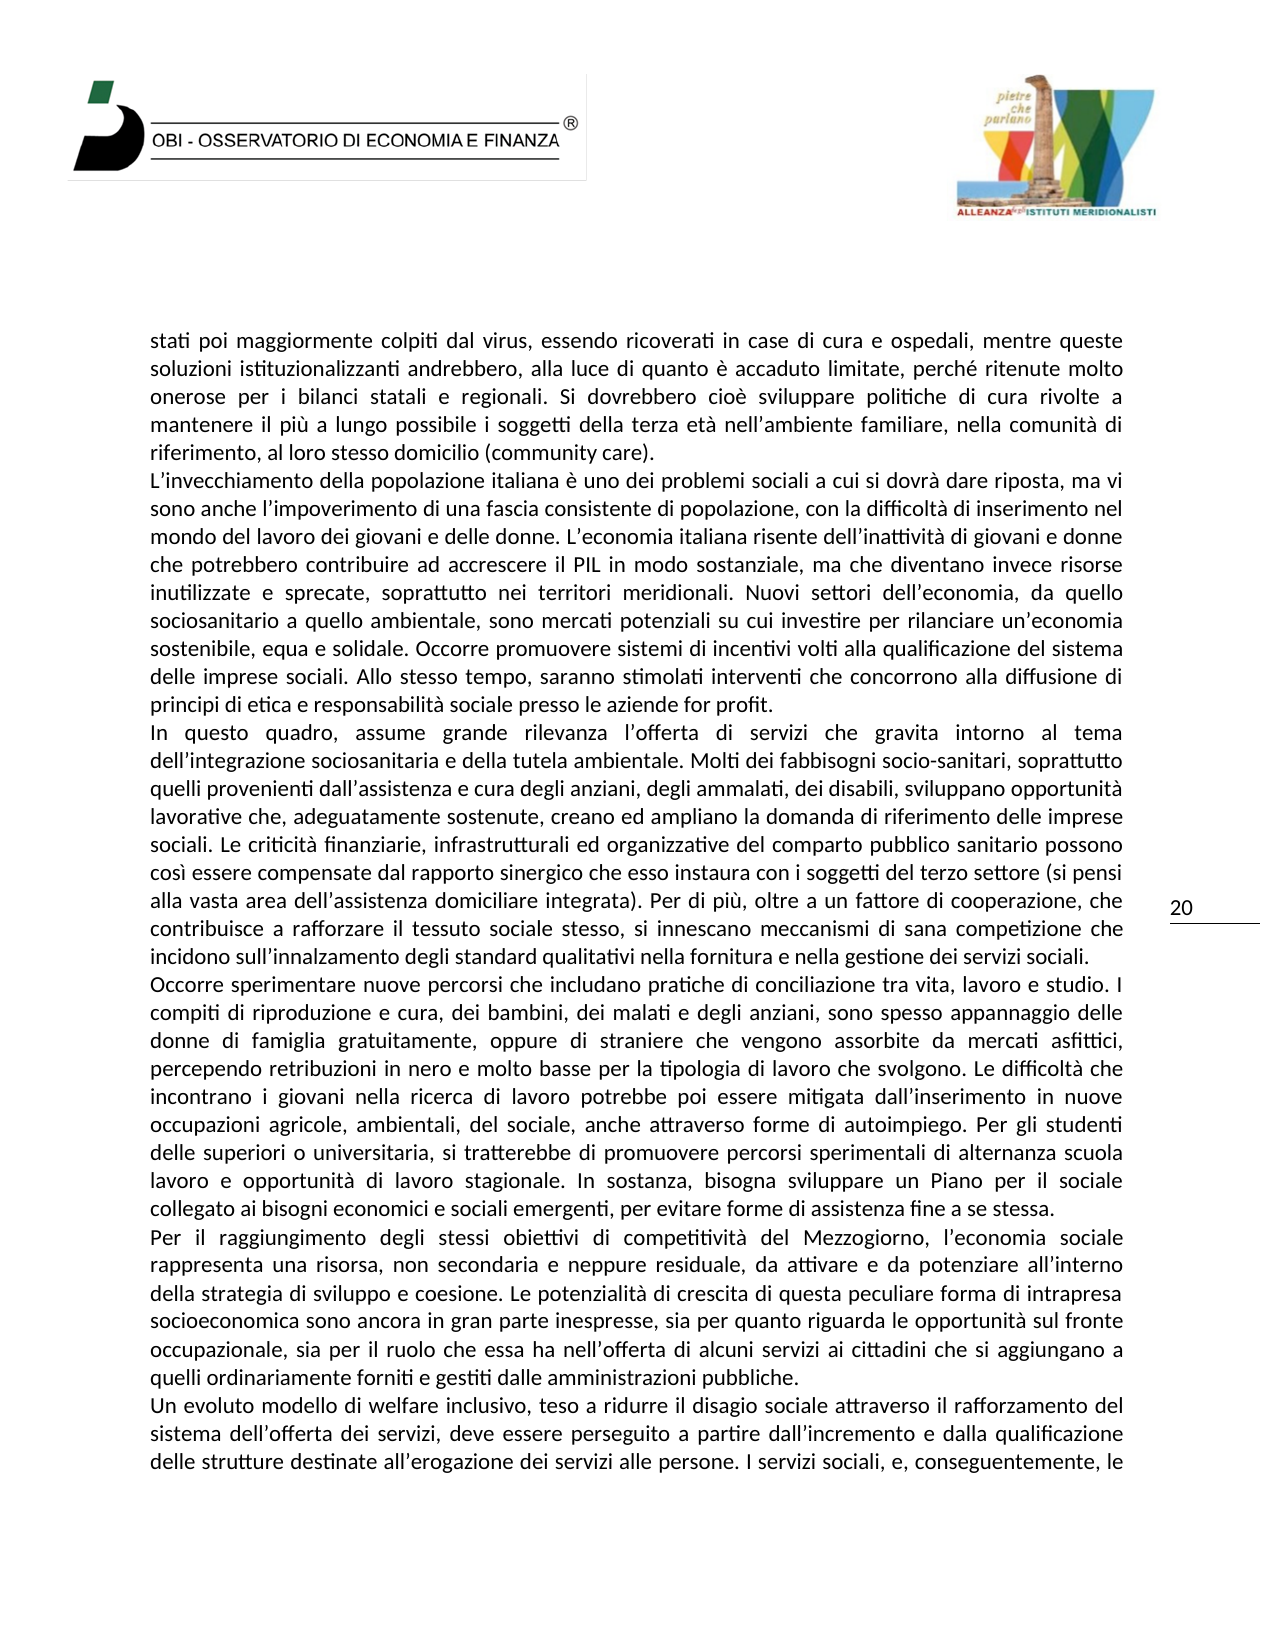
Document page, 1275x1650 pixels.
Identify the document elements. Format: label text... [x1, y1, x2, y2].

text L’invecchiamento della popolazione italiana è uno dei problemi sociali a cui si dovrà dare riposta, ma vi sono anche l’impoverimento di una fascia consistente di popolazione, con la difficoltà di inserimento nel mondo del lavoro dei giovani e delle donne. L’economia italiana risente dell’inattività di giovani e donne che potrebbero contribuire ad accrescere il PIL in modo sostanziale, ma che diventano invece risorse inutilizzate e sprecate, soprattutto nei territori meridionali. Nuovi settori dell’economia, da quello sociosanitario a quello ambientale, sono mercati potenziali su cui investire per rilanciare un’economia sostenibile, equa e solidale. Occorre promuovere sistemi di incentivi volti alla qualificazione del sistema delle imprese sociali. Allo stesso tempo, saranno stimolati interventi che concorrono alla diffusione di principi di etica e responsabilità sociale presso le aziende for profit. [150, 466, 1125, 718]
text Occorre sperimentare nuove percorsi che includano pratiche di conciliazione tra vita, lavoro e studio. I compiti di riproduzione e cura, dei bambini, dei malati e degli anziani, sono spesso appannaggio delle donne di famiglia gratuitamente, oppure di straniere che vengono assorbite da mercati asfittici, percependo retribuzioni in nero e molto basse per la tipologia di lavoro che svolgono. Le difficoltà che incontrano i giovani nella ricerca di lavoro potrebbe poi essere mitigata dall’inserimento in nuove occupazioni agricole, ambientali, del sociale, anche attraverso forme di autoimpiego. Per gli studenti delle superiori o universitaria, si tratterebbe di promuovere percorsi sperimentali di alternanza scuola lavoro e opportunità di lavoro stagionale. In sostanza, bisogna sviluppare un Piano per il sociale collegato ai bisogni economici e sociali emergenti, per evitare forme di assistenza fine a se stessa. [150, 970, 1125, 1223]
picture [946, 74, 1168, 221]
picture [67, 74, 587, 181]
text In questo quadro, assume grande rilevanza l’offerta di servizi che gravita intorno al tema dell’integrazione sociosanitaria e della tutela ambientale. Molti dei fabbisogni socio-sanitari, soprattutto quelli provenienti dall’assistenza e cura degli anziani, degli ammalati, dei disabili, sviluppano opportunità lavorative che, adeguatamente sostenute, creano ed ampliano la domanda di riferimento delle imprese sociali. Le criticità finanziarie, infrastrutturali ed organizzative del comparto pubblico sanitario possono così essere compensate dal rapporto sinergico che esso instaura con i soggetti del terzo settore (si pensi alla vasta area dell’assistenza domiciliare integrata). Per di più, oltre a un fattore di cooperazione, che contribuisce a rafforzare il tessuto sociale stesso, si innescano meccanismi di sana competizione che incidono sull’innalzamento degli standard qualitativi nella fornitura e nella gestione dei servizi sociali. [150, 718, 1125, 970]
text Per il raggiungimento degli stessi obiettivi di competitività del Mezzogiorno, l’economia sociale rappresenta una risorsa, non secondaria e neppure residuale, da attivare e da potenziare all’interno della strategia di sviluppo e coesione. Le potenzialità di crescita di questa peculiare forma di intrapresa socioeconomica sono ancora in gran parte inespresse, sia per quanto riguarda le opportunità sul fronte occupazionale, sia per il ruolo che essa ha nell’offerta di alcuni servizi ai cittadini che si aggiungano a quelli ordinariamente forniti e gestiti dalle amministrazioni pubbliche. [150, 1223, 1125, 1391]
